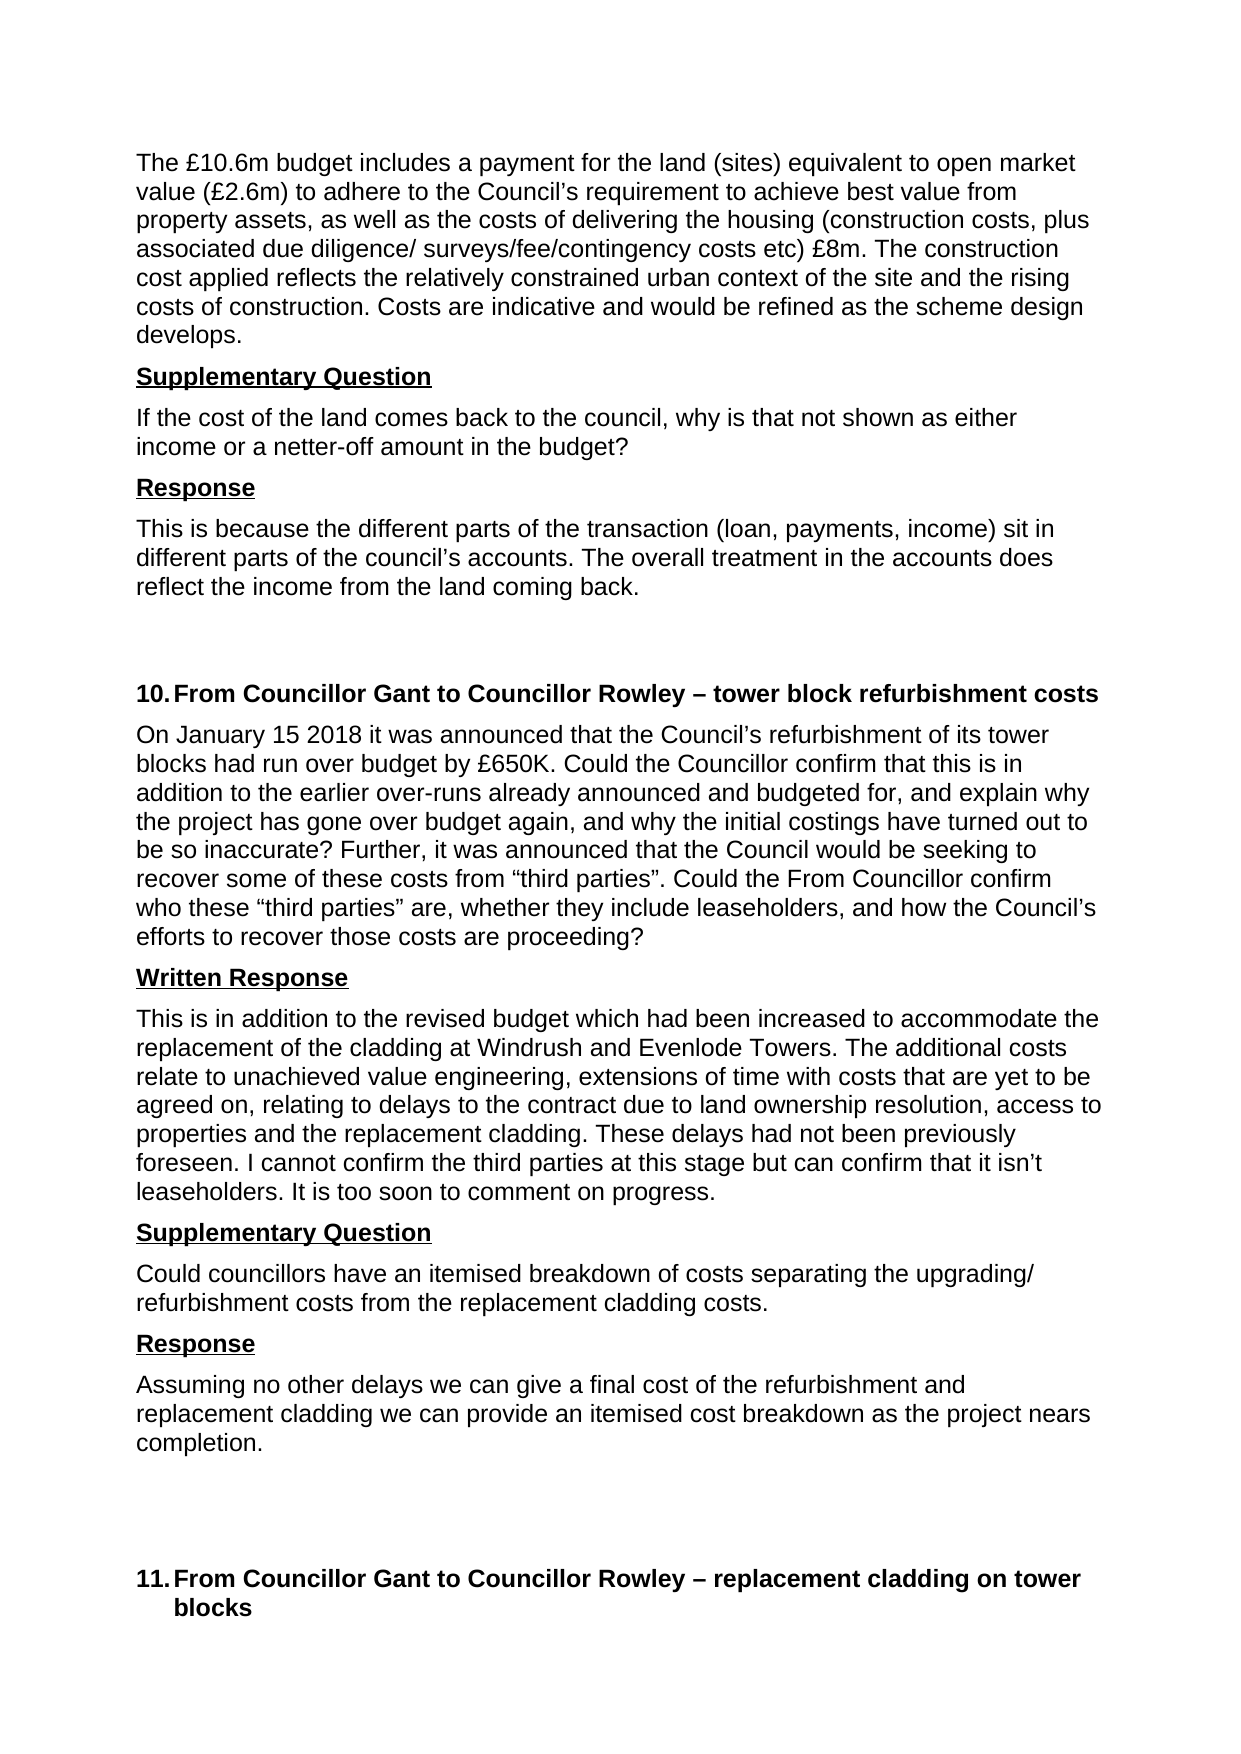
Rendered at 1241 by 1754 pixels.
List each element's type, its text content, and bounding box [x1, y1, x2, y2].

text Could councillors have an itemised breakdown of costs separating the upgrading/ refurbishment costs from the replacement cladding costs. [136, 1259, 1104, 1316]
text If the cost of the land comes back to the council, why is that not shown as either income or a netter-off amount in the budget? [136, 403, 1104, 460]
text Supplementary Question [136, 361, 1104, 390]
text Written Response [136, 963, 1104, 991]
text Assuming no other delays we can give a final cost of the refurbishment and replacement cladding we can provide an itemised cost breakdown as the project nears completion. [136, 1370, 1104, 1456]
subtitle From Councillor Gant to Councillor Rowley – replacement cladding on tower blocks [136, 1564, 1104, 1621]
subtitle From Councillor Gant to Councillor Rowley – tower block refurbishment costs [136, 679, 1104, 708]
text This is because the different parts of the transaction (loan, payments, income) sit in different parts of the council’s accounts. The overall treatment in the accounts does reflect the income from the land coming back. [136, 514, 1104, 600]
text Response [136, 1329, 1104, 1358]
text Response [136, 473, 1104, 501]
text This is in addition to the revised budget which had been increased to accommodate the replacement of the cladding at Windrush and Evenlode Towers. The additional costs relate to unachieved value engineering, extensions of time with costs that are yet to be agreed on, relating to delays to the contract due to land ownership resolution, access to properties and the replacement cladding. These delays had not been previously foreseen. I cannot confirm the third parties at this stage but can confirm that it isn’t leaseholders. It is too soon to comment on progress. [136, 1004, 1104, 1205]
subtitle On January 15 2018 it was announced that the Council’s refurbishment of its tower blocks had run over budget by £650K. Could the Councillor confirm that this is in addition to the earlier over-runs already announced and budgeted for, and explain why the project has gone over budget again, and why the initial costings have turned out to be so inaccurate? Further, it was announced that the Council would be seeking to recover some of these costs from “third parties”. Could the From Councillor confirm who these “third parties” are, whether they include leaseholders, and how the Council’s efforts to recover those costs are proceeding? [136, 720, 1104, 950]
text Supplementary Question [136, 1218, 1104, 1246]
text The £10.6m budget includes a payment for the land (sites) equivalent to open market value (£2.6m) to adhere to the Council’s requirement to achieve best value from property assets, as well as the costs of delivering the housing (construction costs, plus associated due diligence/ surveys/fee/contingency costs etc) £8m. The construction cost applied reflects the relatively constrained urban context of the site and the rising costs of construction. Costs are indicative and would be refined as the scheme design develops. [136, 148, 1104, 349]
